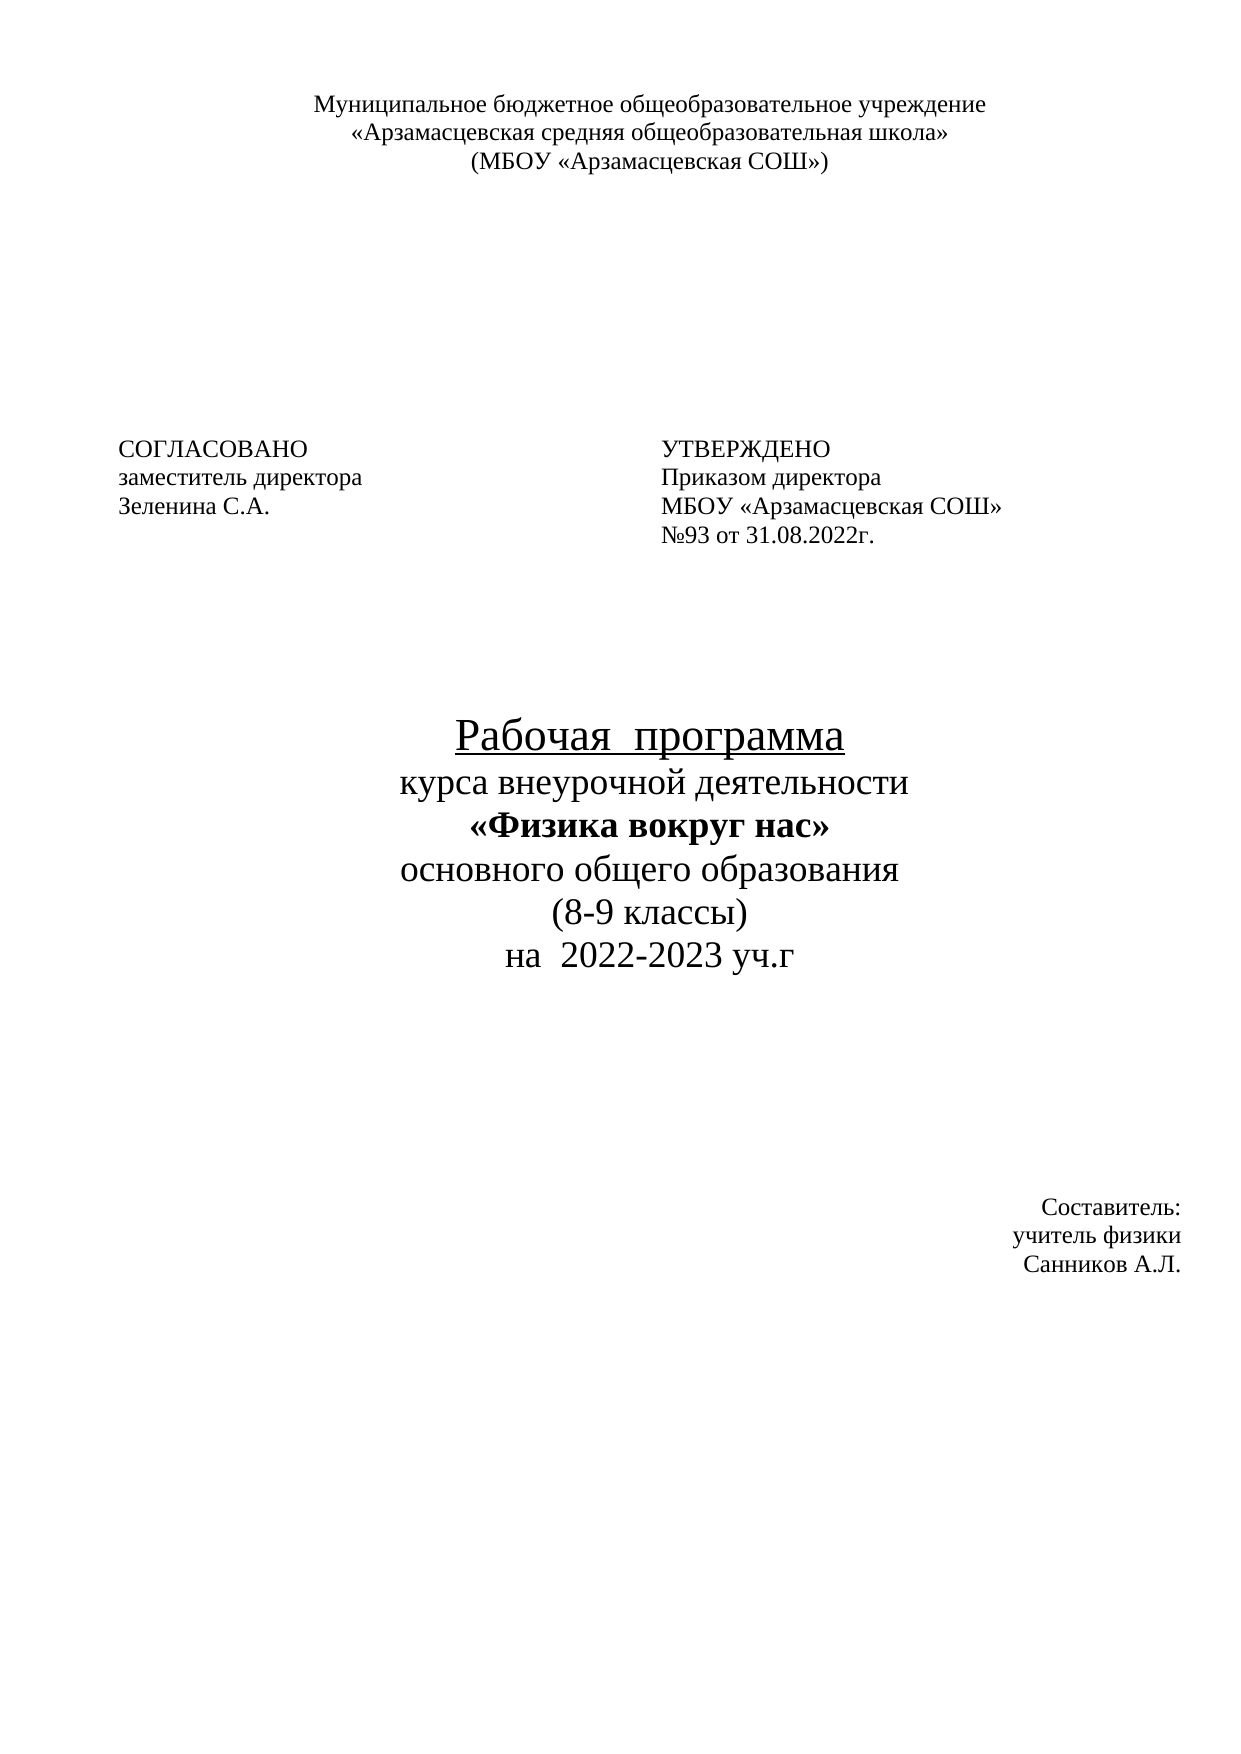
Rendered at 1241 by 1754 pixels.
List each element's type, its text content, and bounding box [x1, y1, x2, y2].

text Составитель: [118, 1192, 1181, 1220]
table_header УТВЕРЖДЕНО Приказом директора МБОУ «Арзамасцевская СОШ» №93 от 31.08.2022г. [650, 434, 1192, 577]
text Муниципальное бюджетное общеобразовательное учреждение [118, 89, 1181, 117]
table_header СОГЛАСОВАНО заместитель директора Зеленина С.А. [107, 434, 649, 577]
text Санников А.Л. [118, 1249, 1181, 1278]
text на 2022-2023 уч.г [118, 932, 1181, 975]
text учитель физики [118, 1220, 1181, 1249]
text основного общего образования [118, 846, 1181, 889]
text курса внеурочной деятельности [118, 760, 1181, 803]
text «Арзамасцевская средняя общеобразовательная школа» [118, 117, 1181, 146]
text (МБОУ «Арзамасцевская СОШ») [118, 146, 1181, 175]
text (8-9 классы) [118, 889, 1181, 932]
text «Физика вокруг нас» [118, 803, 1181, 846]
text Рабочая программа [118, 707, 1181, 760]
